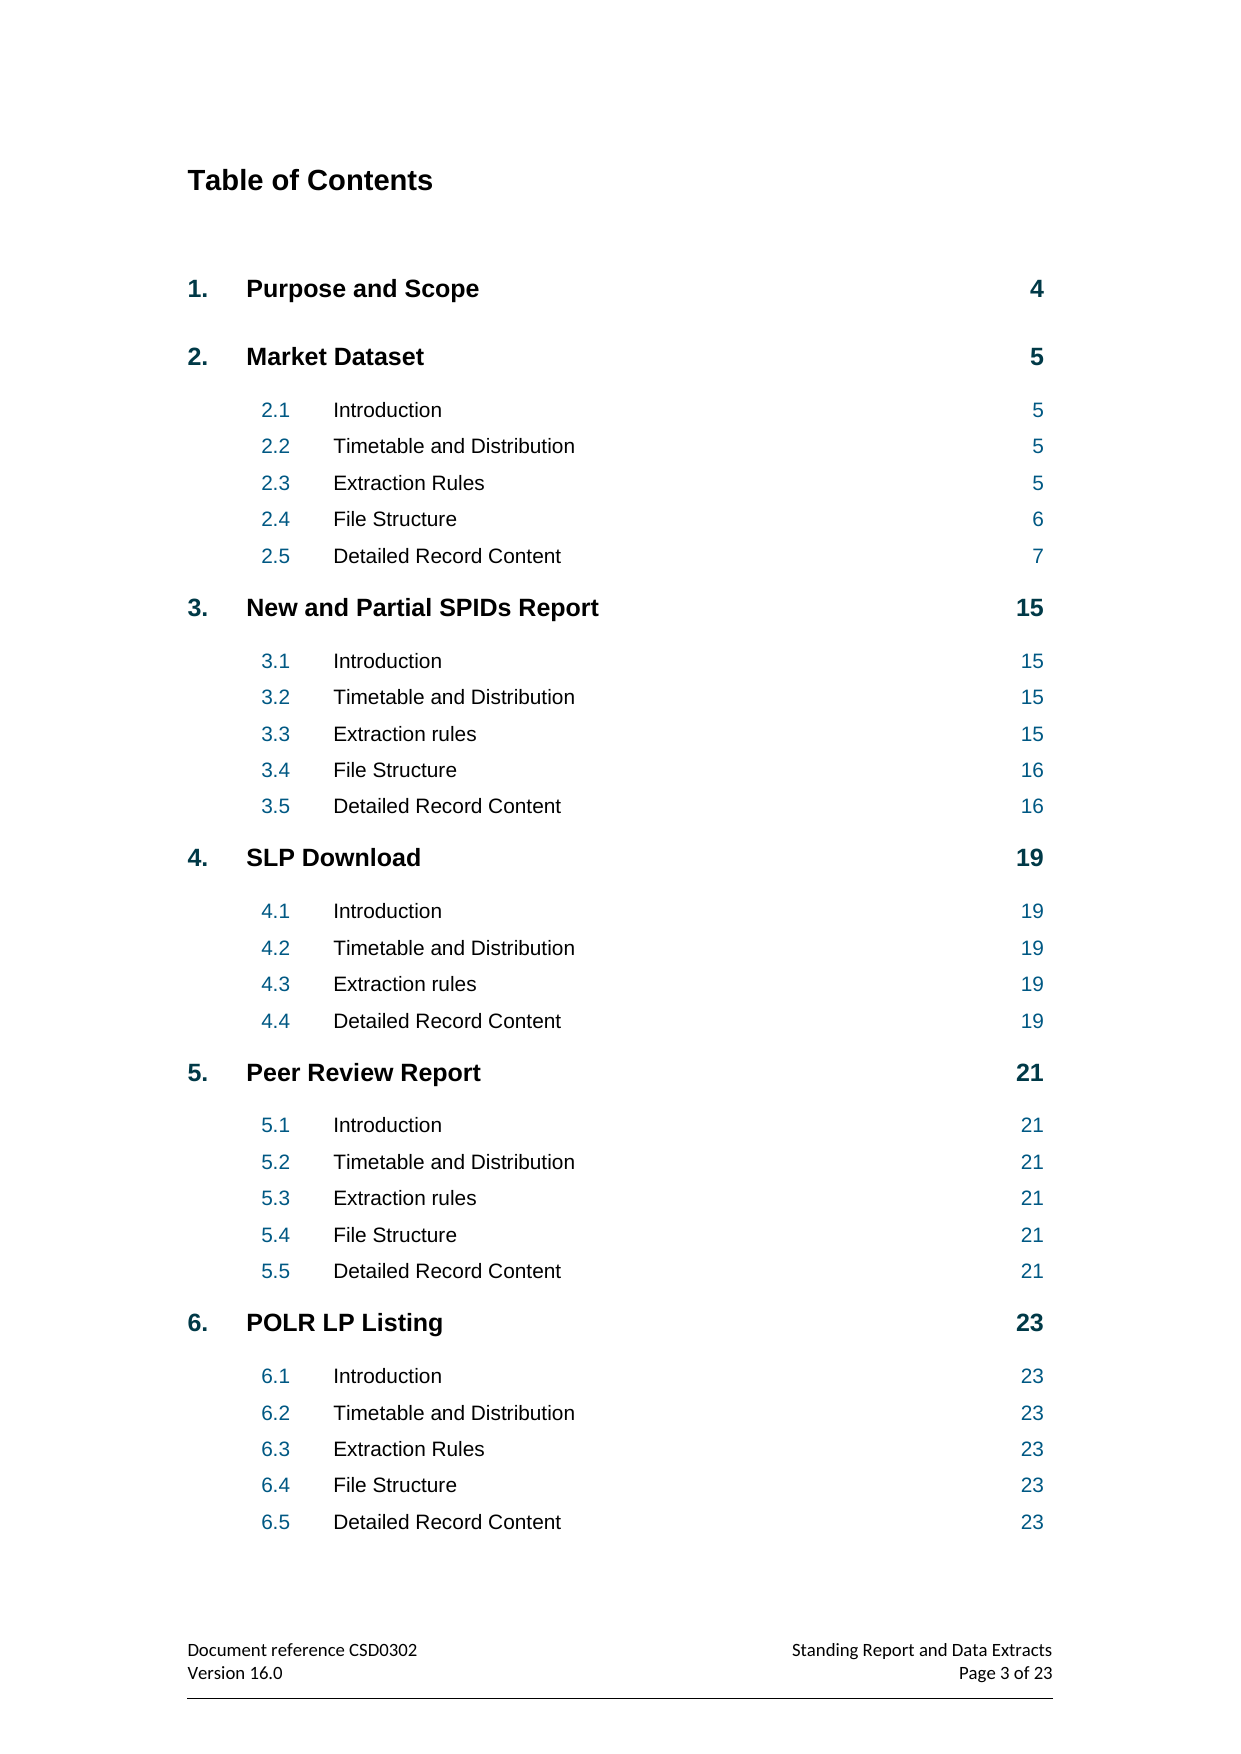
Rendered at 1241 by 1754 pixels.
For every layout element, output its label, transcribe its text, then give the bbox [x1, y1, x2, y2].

text 4.3 Extraction rules 19 [246, 972, 1053, 996]
text 2. Market Dataset 5 [187, 342, 1053, 371]
text 6.4 File Structure 23 [246, 1473, 1053, 1497]
text 4.1 Introduction 19 [246, 899, 1053, 923]
text 5.1 Introduction 21 [246, 1113, 1053, 1137]
text 6.2 Timetable and Distribution 23 [246, 1400, 1053, 1424]
text 3.3 Extraction rules 15 [246, 721, 1053, 745]
text 2.4 File Structure 6 [246, 507, 1053, 531]
text 3.5 Detailed Record Content 16 [246, 794, 1053, 818]
text 2.3 Extraction Rules 5 [246, 471, 1053, 495]
text 6.1 Introduction 23 [246, 1364, 1053, 1388]
text 3.4 File Structure 16 [246, 758, 1053, 782]
text 6.3 Extraction Rules 23 [246, 1437, 1053, 1461]
text 5. Peer Review Report 21 [187, 1057, 1053, 1086]
text 5.5 Detailed Record Content 21 [246, 1259, 1053, 1283]
text 6.5 Detailed Record Content 23 [246, 1510, 1053, 1534]
text 5.4 File Structure 21 [246, 1223, 1053, 1247]
text 6. POLR LP Listing 23 [187, 1308, 1053, 1337]
text 4.4 Detailed Record Content 19 [246, 1008, 1053, 1032]
text 5.3 Extraction rules 21 [246, 1186, 1053, 1210]
text 4.2 Timetable and Distribution 19 [246, 936, 1053, 959]
text 2.2 Timetable and Distribution 5 [246, 434, 1053, 458]
text 1. Purpose and Scope 4 [187, 274, 1053, 302]
subtitle Table of Contents [187, 162, 1053, 196]
text 2.5 Detailed Record Content 7 [246, 544, 1053, 568]
text 3.1 Introduction 15 [246, 648, 1053, 672]
text 3. New and Partial SPIDs Report 15 [187, 593, 1053, 621]
text 5.2 Timetable and Distribution 21 [246, 1150, 1053, 1174]
text 2.1 Introduction 5 [246, 398, 1053, 422]
text 4. SLP Download 19 [187, 843, 1053, 872]
text 3.2 Timetable and Distribution 15 [246, 685, 1053, 709]
